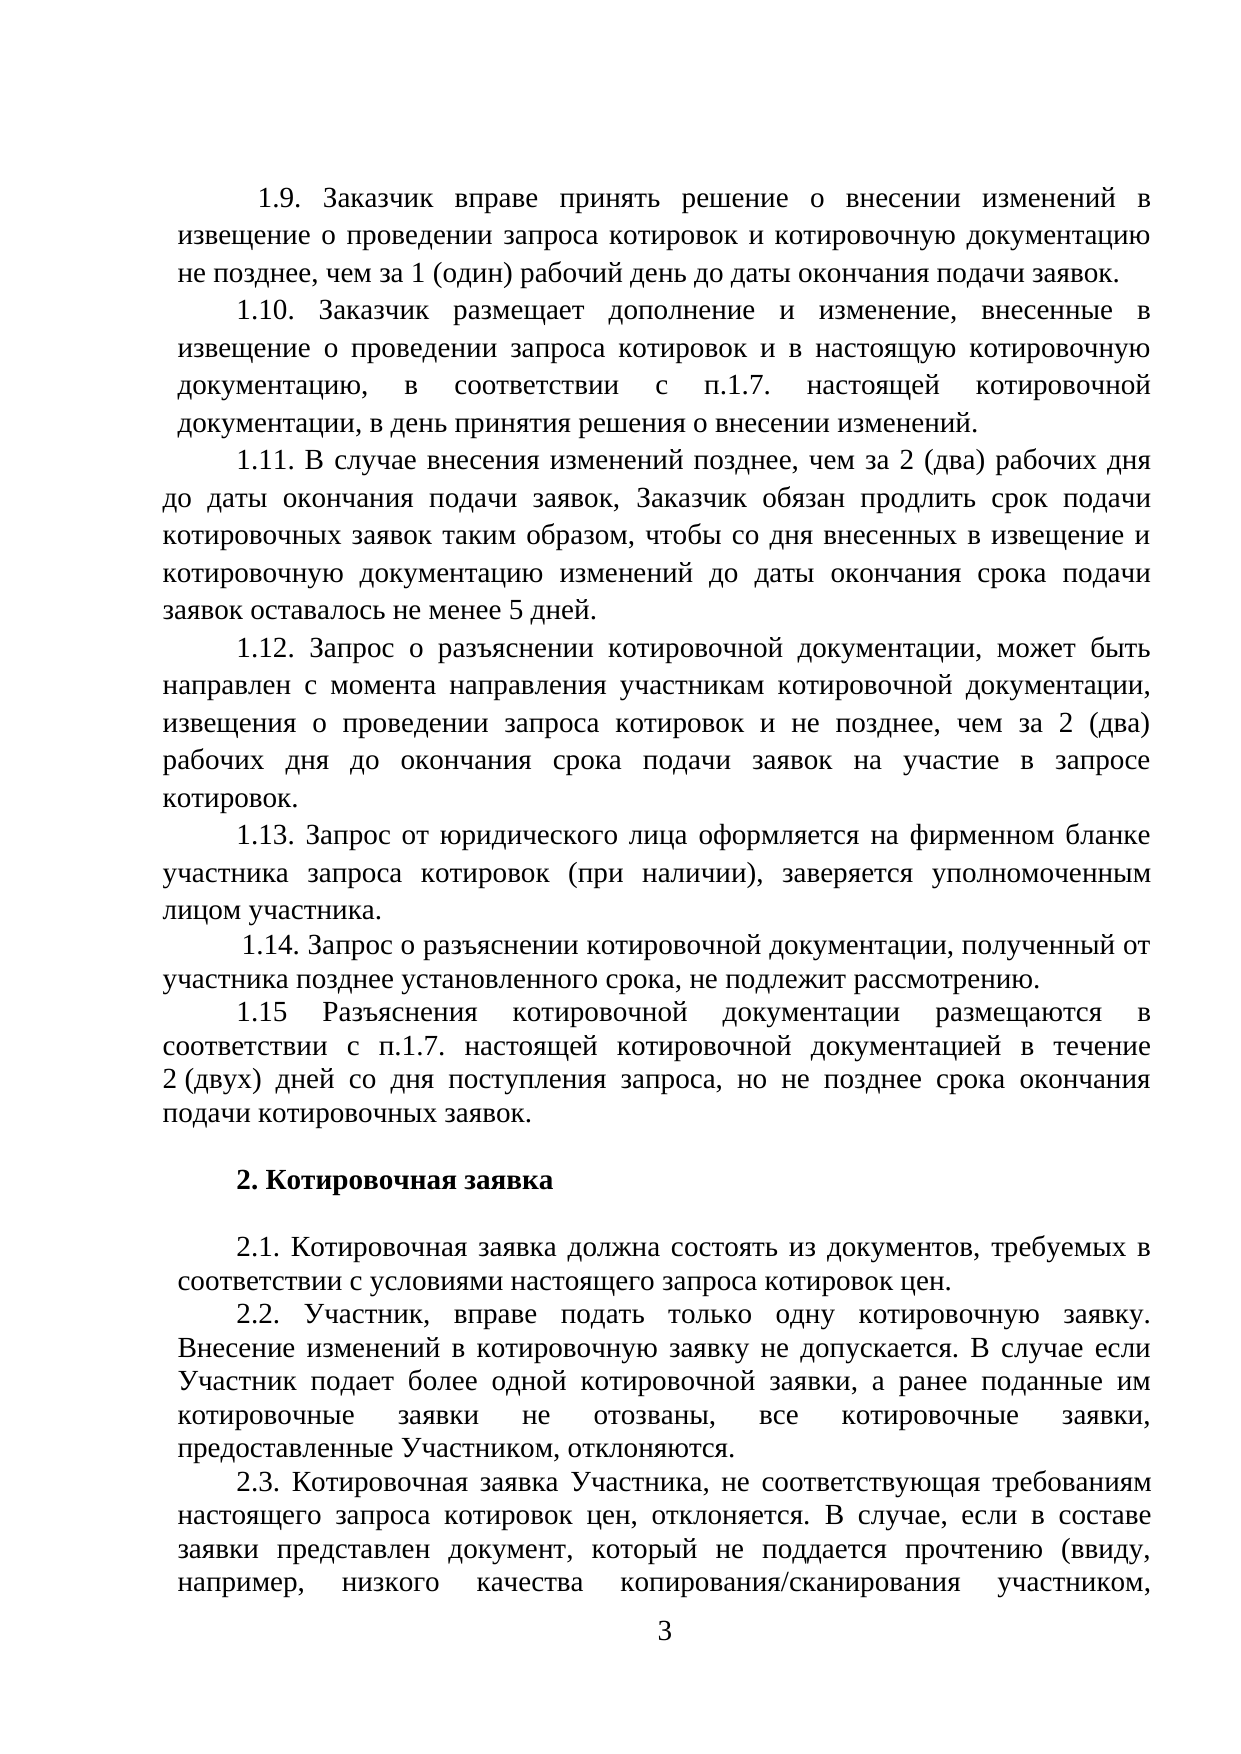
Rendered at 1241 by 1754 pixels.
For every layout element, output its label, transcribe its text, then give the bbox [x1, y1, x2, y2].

list 1.15 Разъяснения котировочной документации размещаются в соответствии с п.1.7. настоящей котировочной документацией в течение 2 (двух) дней со дня поступления запроса, но не позднее срока окончания подачи котировочных заявок. [162, 994, 1152, 1128]
list 1.14. Запрос о разъяснении котировочной документации, полученный от участника позднее установленного срока, не подлежит рассмотрению. [162, 927, 1152, 994]
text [177, 1464, 1152, 1598]
text 1.12. Запрос о разъяснении котировочной документации, может быть направлен с момента направления участникам котировочной документации, извещения о проведении запроса котировок и не позднее, чем за 2 (два) рабочих дня до окончания срока подачи заявок на участие в запросе котировок. [162, 627, 1152, 815]
text 2.1. Котировочная заявка должна состоять из документов, требуемых в соответствии с условиями настоящего запроса котировок цен. [177, 1229, 1152, 1296]
text 1.9. Заказчик вправе принять решение о внесении изменений в извещение о проведении запроса котировок и котировочную документацию не позднее, чем за 1 (один) рабочий день до даты окончания подачи заявок. [177, 177, 1152, 290]
text 1.13. Запрос от юридического лица оформляется на фирменном бланке участника запроса котировок (при наличии), заверяется уполномоченным лицом участника. [162, 815, 1152, 927]
text 2. Котировочная заявка [177, 1162, 1152, 1196]
text 1.11. В случае внесения изменений позднее, чем за 2 (два) рабочих дня до даты окончания подачи заявок, Заказчик обязан продлить срок подачи котировочных заявок таким образом, чтобы со дня внесенных в извещение и котировочную документацию изменений до даты окончания срока подачи заявок оставалось не менее 5 дней. [162, 440, 1152, 627]
text 1.10. Заказчик размещает дополнение и изменение, внесенные в извещение о проведении запроса котировок и в настоящую котировочную документацию, в соответствии с п.1.7. настоящей котировочной документации, в день принятия решения о внесении изменений. [177, 290, 1152, 440]
text 2.2. Участник, вправе подать только одну котировочную заявку. Внесение изменений в котировочную заявку не допускается. В случае если Участник подает более одной котировочной заявки, а ранее поданные им котировочные заявки не отозваны, все котировочные заявки, предоставленные Участником, отклоняются. [177, 1296, 1152, 1464]
